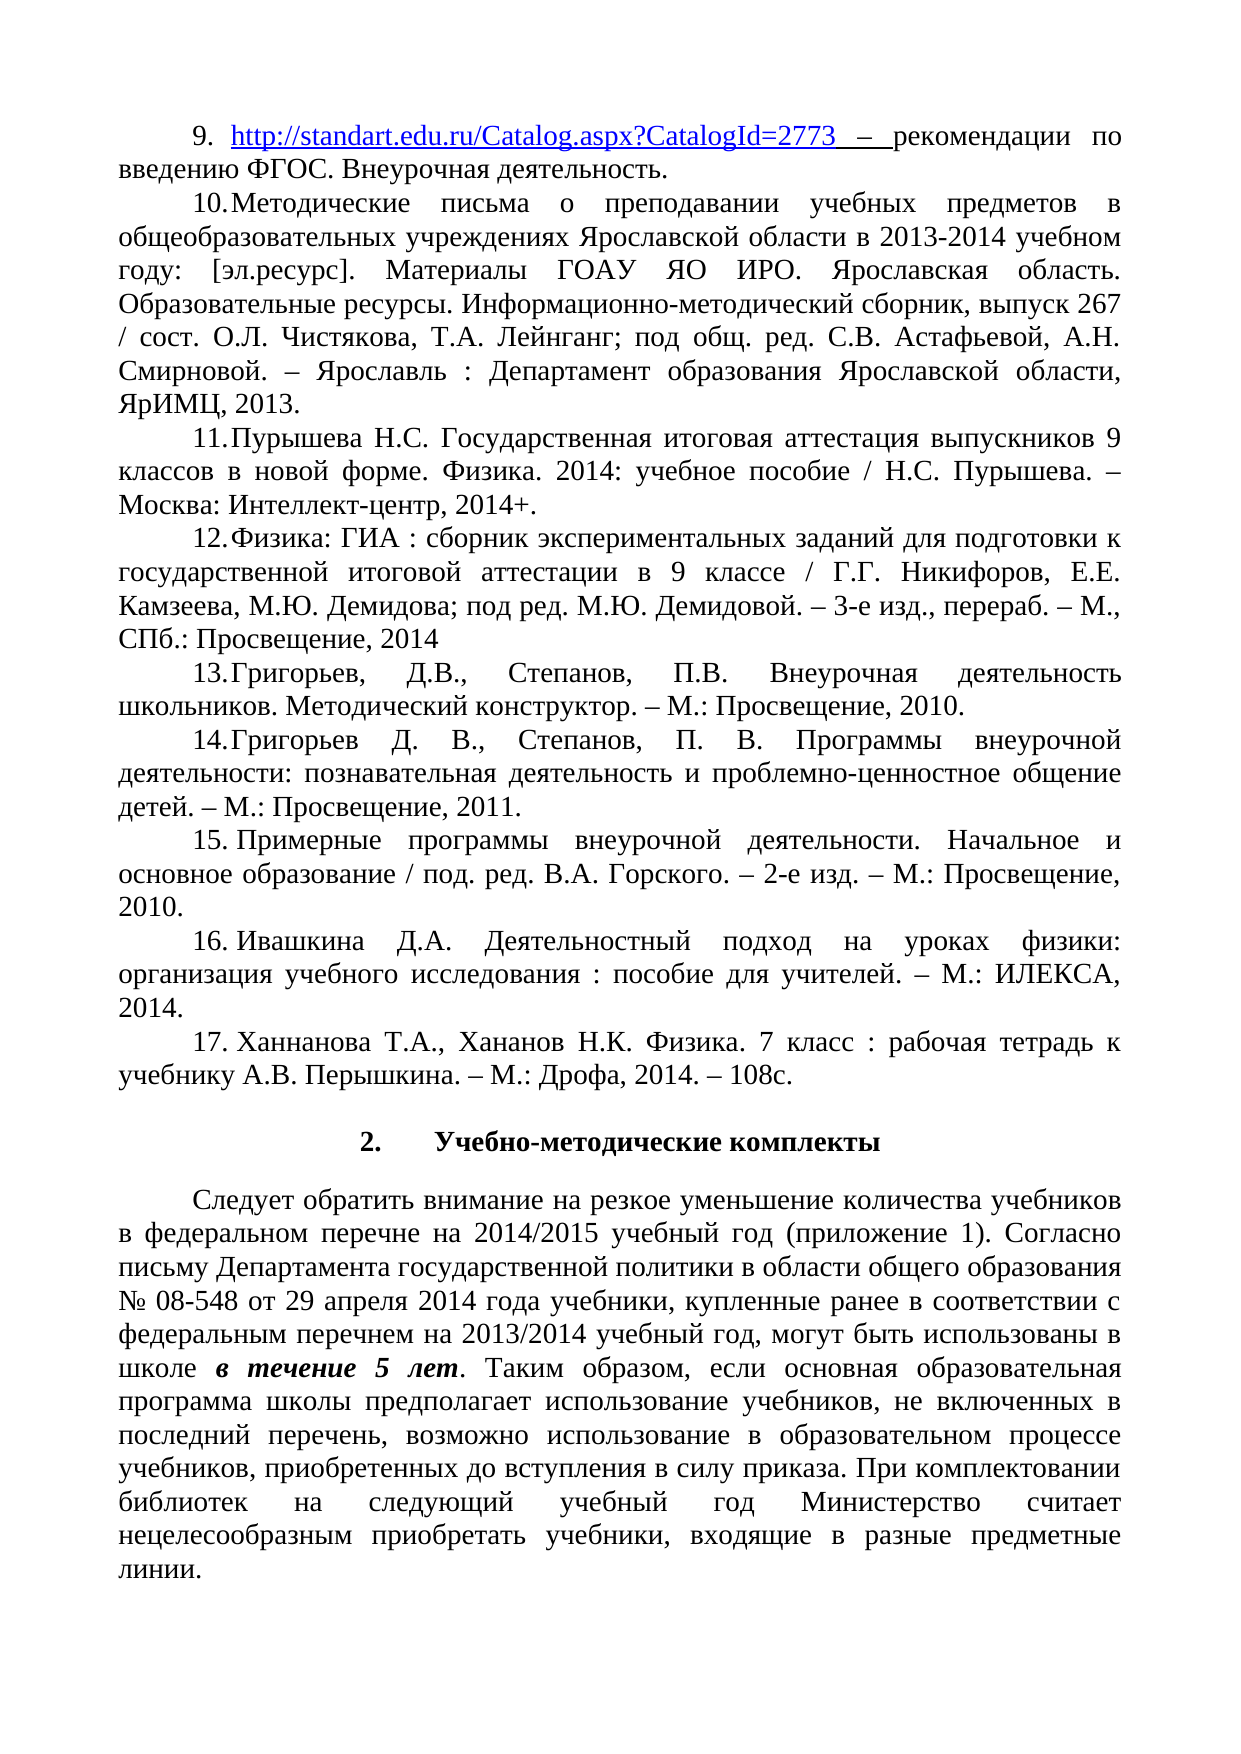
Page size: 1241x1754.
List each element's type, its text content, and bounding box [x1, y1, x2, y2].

list Ивашкина Д.А. Деятельностный подход на уроках физики: организация учебного исследования : пособие для учителей. – М.: ИЛЕКСА, 2014. [118, 923, 1122, 1024]
list Примерные программы внеурочной деятельности. Начальное и основное образование / под. ред. В.А. Горского. – 2-е изд. – М.: Просвещение, 2010. [118, 822, 1122, 923]
list Физика: ГИА : сборник экспериментальных заданий для подготовки к государственной итоговой аттестации в 9 классе / Г.Г. Никифоров, Е.Е. Камзеева, М.Ю. Демидова; под ред. М.Ю. Демидовой. – 3-е изд., перераб. – М., СПб.: Просвещение, 2014 [118, 521, 1122, 655]
list http://standart.edu.ru/Catalog.aspx?CatalogId=2773 – рекомендации по введению ФГОС. Внеурочная деятельность. [118, 118, 1122, 185]
list Ханнанова Т.А., Хананов Н.К. Физика. 7 класс : рабочая тетрадь к учебнику А.В. Перышкина. – М.: Дрофа, 2014. – 108с. [118, 1024, 1122, 1091]
list Учебно-методические комплекты [118, 1124, 1122, 1158]
list Григорьев, Д.В., Степанов, П.В. Внеурочная деятельность школьников. Методический конструктор. – М.: Просвещение, 2010. [118, 655, 1122, 722]
list Григорьев Д. В., Степанов, П. В. Программы внеурочной деятельности: познавательная деятельность и проблемно-ценностное общение детей. – М.: Просвещение, 2011. [118, 722, 1122, 822]
text Следует обратить внимание на резкое уменьшение количества учебников в федеральном перечне на 2014/2015 учебный год (приложение 1). Согласно письму Департамента государственной политики в области общего образования № 08-548 от 29 апреля 2014 года учебники, купленные ранее в соответствии с федеральным перечнем на 2013/2014 учебный год, могут быть использованы в школе в течение 5 лет. Таким образом, если основная образовательная программа школы предполагает использование учебников, не включенных в последний перечень, возможно использование в образовательном процессе учебников, приобретенных до вступления в силу приказа. При комплектовании библиотек на следующий учебный год Министерство считает нецелесообразным приобретать учебники, входящие в разные предметные линии. [118, 1182, 1122, 1584]
list Пурышева Н.С. Государственная итоговая аттестация выпускников 9 классов в новой форме. Физика. 2014: учебное пособие / Н.С. Пурышева. – Москва: Интеллект-центр, 2014+. [118, 420, 1122, 521]
list Методические письма о преподавании учебных предметов в общеобразовательных учреждениях Ярославской области в 2013-2014 учебном году: [эл.ресурс]. Материалы ГОАУ ЯО ИРО. Ярославская область. Образовательные ресурсы. Информационно-методический сборник, выпуск 267 / сост. О.Л. Чистякова, Т.А. Лейнганг; под общ. ред. С.В. Астафьевой, А.Н. Смирновой. – Ярославль : Департамент образования Ярославской области, ЯрИМЦ, 2013. [118, 185, 1122, 420]
